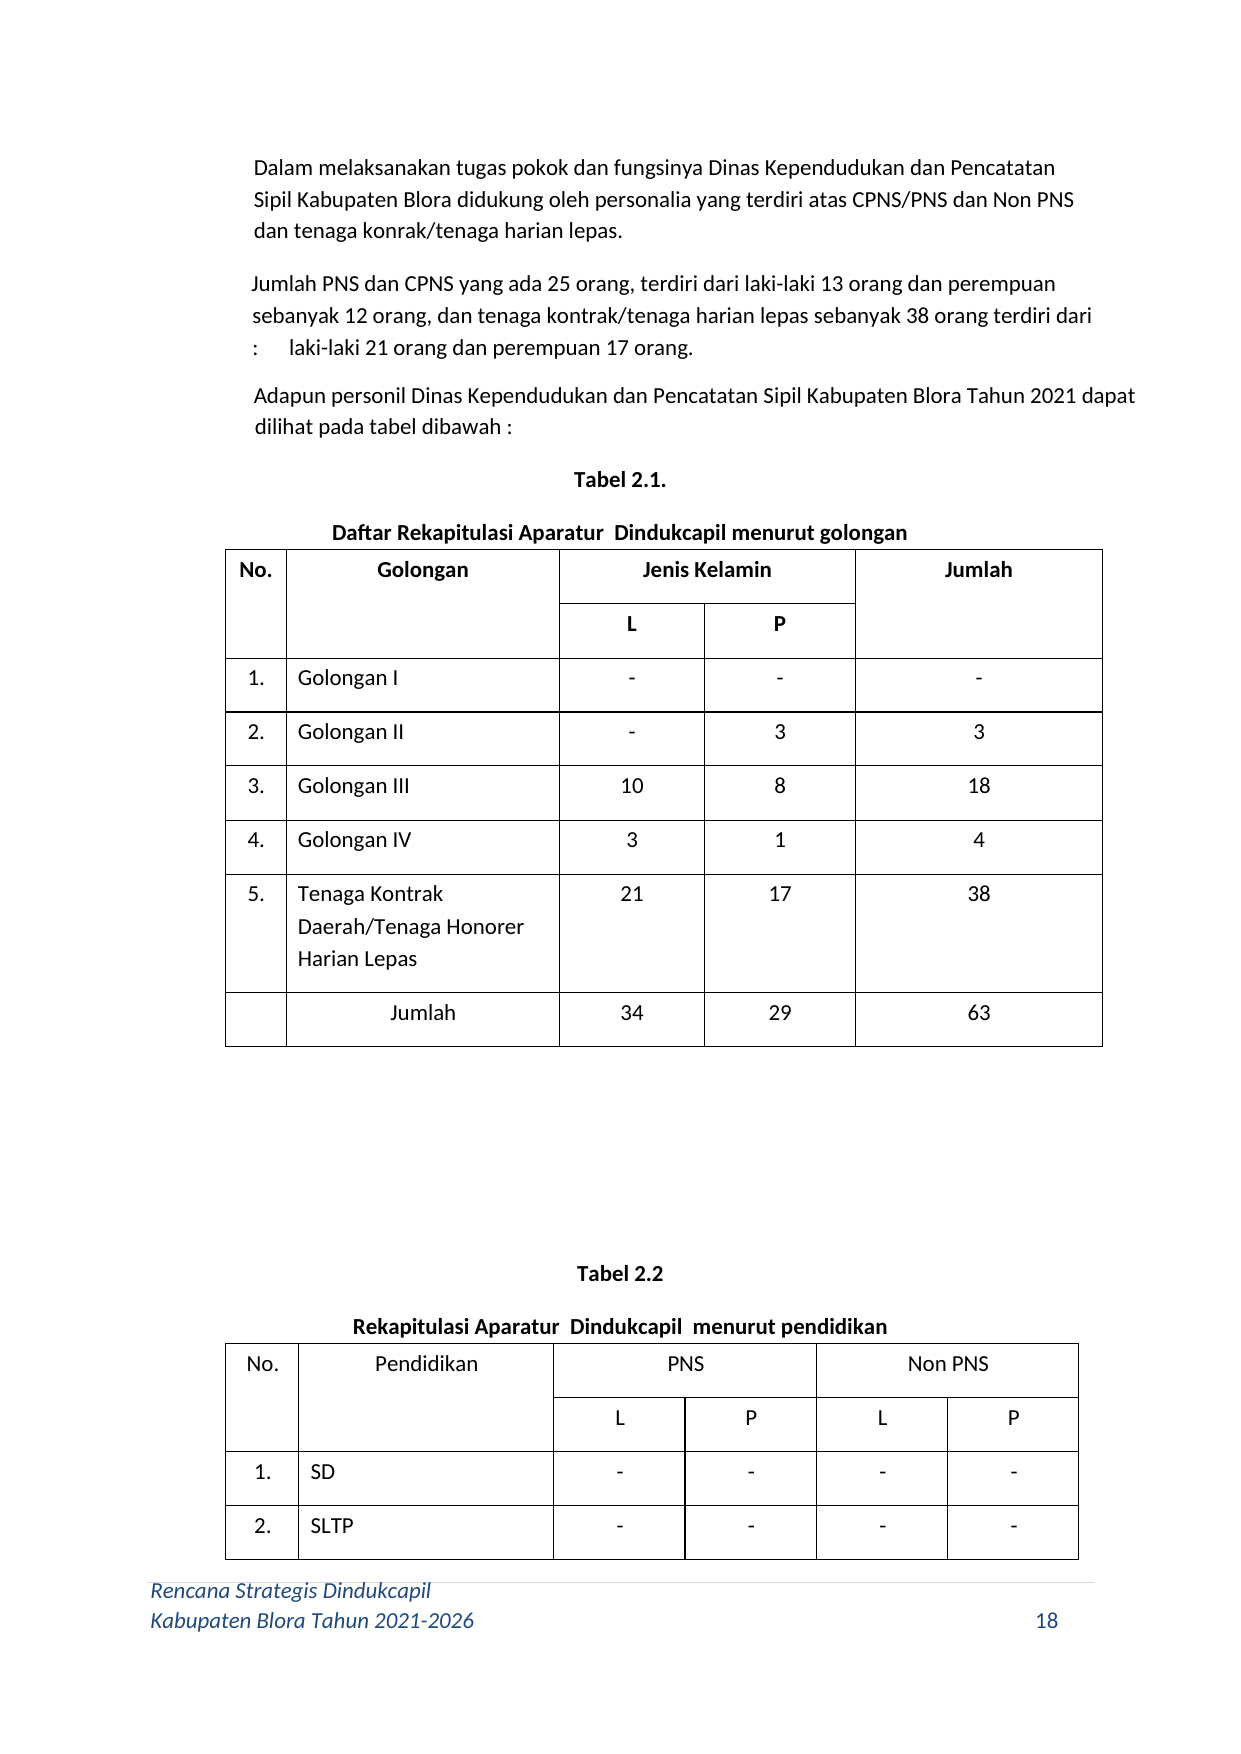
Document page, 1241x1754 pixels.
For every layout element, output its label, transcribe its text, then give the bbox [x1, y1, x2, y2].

table_cell P [948, 1398, 1078, 1451]
table_cell Tenaga Kontrak Daerah/Tenaga Honorer Harian Lepas [287, 875, 559, 992]
subtitle Rekapitulasi Aparatur Dindukcapil menurut pendidikan [353, 1312, 1206, 1340]
table_cell 2. [226, 713, 286, 765]
table_header NS [685, 1344, 745, 1397]
table_cell [686, 1506, 745, 1559]
table_cell Golongan II [287, 713, 559, 765]
table_cell - [745, 1506, 816, 1559]
table_cell - [560, 713, 704, 765]
table_cell - [745, 1452, 816, 1505]
table_cell 3. [226, 766, 286, 819]
table_cell - [705, 659, 855, 711]
table_cell - [554, 1506, 684, 1559]
table_header P [554, 1344, 685, 1397]
table_cell 5. [226, 875, 286, 992]
table_cell 3 [560, 821, 704, 873]
table_cell 21 [560, 875, 704, 992]
table_cell SD [299, 1452, 553, 1505]
table_cell P [705, 604, 855, 657]
table_header Jumlah [856, 550, 1102, 657]
table_header PNS [948, 1344, 1078, 1397]
text Jumlah PNS dan CPNS yang ada 25 orang, terdiri dari laki-laki 13 orang dan perempuan sebanyak 12 orang, dan tenaga kontrak/tenaga harian lepas sebanyak 38 orang terdiri dari : laki-laki 21 orang dan perempuan 17 orang. [251, 269, 1095, 361]
table_cell 1 [705, 821, 855, 873]
table_cell L [817, 1398, 947, 1451]
table_cell - [948, 1452, 1078, 1505]
table_cell 2. [226, 1506, 298, 1559]
table_cell - [554, 1452, 684, 1505]
table_header Pendidikan [299, 1344, 553, 1451]
table_cell 8 [705, 766, 855, 819]
table_cell L [560, 604, 704, 657]
table_cell 4 [856, 821, 1102, 873]
table_header No. [226, 1344, 298, 1451]
table_cell 1. [226, 659, 286, 711]
table_cell - [856, 659, 1102, 711]
table_cell 1. [226, 1452, 298, 1505]
table_header Jenis Kelamin [560, 550, 855, 603]
table_cell 4. [226, 821, 286, 873]
table_cell L [554, 1398, 684, 1451]
table_cell Golongan IV [287, 821, 559, 873]
table_cell 10 [560, 766, 704, 819]
text Tabel 2.1. [404, 466, 837, 494]
table_cell 34 [560, 993, 704, 1046]
table_cell SLTP [299, 1506, 553, 1559]
table_cell Golongan I [287, 659, 559, 711]
table_cell 3 [705, 713, 855, 765]
table_cell [686, 1452, 745, 1505]
table_cell 18 [856, 766, 1102, 819]
table_cell Golongan III [287, 766, 559, 819]
table_cell [686, 1398, 745, 1451]
table_header Non [817, 1344, 947, 1397]
table_header No. [226, 550, 286, 657]
table_cell 29 [705, 993, 855, 1046]
table_cell 63 [856, 993, 1102, 1046]
table_cell - [560, 659, 704, 711]
table_header [745, 1344, 816, 1397]
table_cell 17 [705, 875, 855, 992]
table_cell P [745, 1398, 816, 1451]
table_cell - [817, 1452, 947, 1505]
subtitle Daftar Rekapitulasi Aparatur Dindukcapil menurut golongan [332, 518, 1206, 547]
text Tabel 2.2 [404, 1259, 837, 1287]
text Dalam melaksanakan tugas pokok dan fungsinya Dinas Kependudukan dan Pencatatan Sipil Kabupaten Blora didukung oleh personalia yang terdiri atas CPNS/PNS dan Non PNS dan tenaga konrak/tenaga harian lepas. [180, 153, 1100, 244]
table_cell - [948, 1506, 1078, 1559]
table_cell 38 [856, 875, 1102, 992]
text Adapun personil Dinas Kependudukan dan Pencatatan Sipil Kabupaten Blora Tahun 2021 dapat dilihat pada tabel dibawah : [253, 381, 1137, 441]
table_cell [226, 993, 286, 1046]
table_header Golongan [287, 550, 559, 657]
table_cell - [817, 1506, 947, 1559]
table_cell Jumlah [287, 993, 559, 1046]
table_cell 3 [856, 713, 1102, 765]
